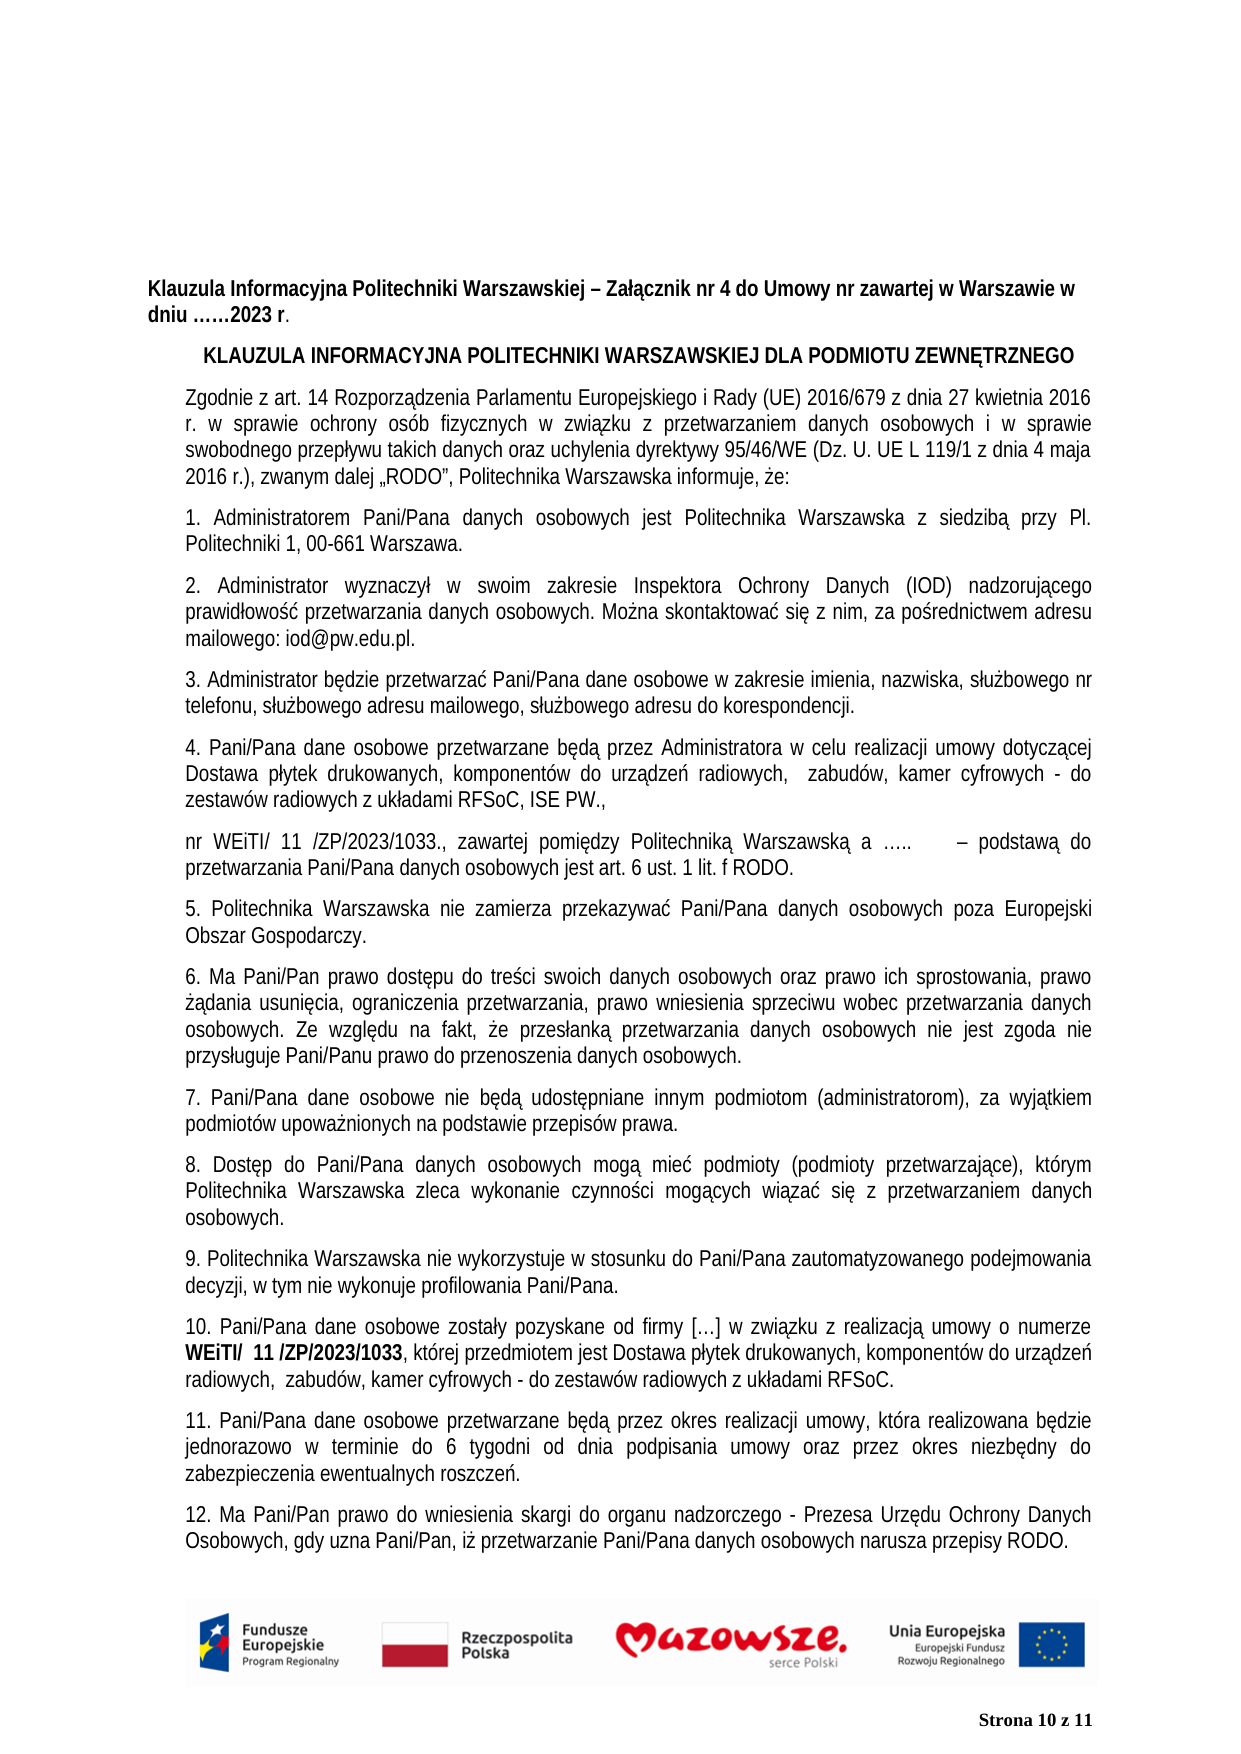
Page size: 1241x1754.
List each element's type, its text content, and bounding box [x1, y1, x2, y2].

text 6. Ma Pani/Pan prawo dostępu do treści swoich danych osobowych oraz prawo ich sprostowania, prawo żądania usunięcia, ograniczenia przetwarzania, prawo wniesienia sprzeciwu wobec przetwarzania danych osobowych. Ze względu na fakt, że przesłanką przetwarzania danych osobowych nie jest zgoda nie przysługuje Pani/Panu prawo do przenoszenia danych osobowych. [185, 963, 1092, 1068]
text 8. Dostęp do Pani/Pana danych osobowych mogą mieć podmioty (podmioty przetwarzające), którym Politechnika Warszawska zleca wykonanie czynności mogących wiązać się z przetwarzaniem danych osobowych. [185, 1151, 1092, 1230]
picture [185, 1598, 1099, 1687]
text Klauzula Informacyjna Politechniki Warszawskiej – Załącznik nr 4 do Umowy nr zawartej w Warszawie w dniu ……2023 r. [148, 274, 1092, 327]
text 4. Pani/Pana dane osobowe przetwarzane będą przez Administratora w celu realizacji umowy dotyczącej Dostawa płytek drukowanych, komponentów do urządzeń radiowych, zabudów, kamer cyfrowych - do zestawów radiowych z układami RFSoC, ISE PW., [185, 733, 1092, 813]
text 3. Administrator będzie przetwarzać Pani/Pana dane osobowe w zakresie imienia, nazwiska, służbowego nr telefonu, służbowego adresu mailowego, służbowego adresu do korespondencji. [185, 666, 1092, 718]
text 2. Administrator wyznaczył w swoim zakresie Inspektora Ochrony Danych (IOD) nadzorującego prawidłowość przetwarzania danych osobowych. Można skontaktować się z nim, za pośrednictwem adresu mailowego: iod@pw.edu.pl. [185, 572, 1092, 651]
text 12. Ma Pani/Pan prawo do wniesienia skargi do organu nadzorczego - Prezesa Urzędu Ochrony Danych Osobowych, gdy uzna Pani/Pan, iż przetwarzanie Pani/Pana danych osobowych narusza przepisy RODO. [185, 1501, 1092, 1554]
text 11. Pani/Pana dane osobowe przetwarzane będą przez okres realizacji umowy, która realizowana będzie jednorazowo w terminie do 6 tygodni od dnia podpisania umowy oraz przez okres niezbędny do zabezpieczenia ewentualnych roszczeń. [185, 1407, 1092, 1486]
text 10. Pani/Pana dane osobowe zostały pozyskane od firmy […] w związku z realizacją umowy o numerze WEiTI/ 11 /ZP/2023/1033, której przedmiotem jest Dostawa płytek drukowanych, komponentów do urządzeń radiowych, zabudów, kamer cyfrowych - do zestawów radiowych z układami RFSoC. [185, 1313, 1092, 1392]
text nr WEiTI/ 11 /ZP/2023/1033., zawartej pomiędzy Politechniką Warszawską a ….. – podstawą do przetwarzania Pani/Pana danych osobowych jest art. 6 ust. 1 lit. f RODO. [185, 828, 1092, 880]
text KLAUZULA INFORMACYJNA POLITECHNIKI WARSZAWSKIEJ DLA PODMIOTU ZEWNĘTRZNEGO [185, 342, 1092, 369]
text 9. Politechnika Warszawska nie wykorzystuje w stosunku do Pani/Pana zautomatyzowanego podejmowania decyzji, w tym nie wykonuje profilowania Pani/Pana. [185, 1245, 1092, 1298]
text 7. Pani/Pana dane osobowe nie będą udostępniane innym podmiotom (administratorom), za wyjątkiem podmiotów upoważnionych na podstawie przepisów prawa. [185, 1083, 1092, 1136]
text 1. Administratorem Pani/Pana danych osobowych jest Politechnika Warszawska z siedzibą przy Pl. Politechniki 1, 00-661 Warszawa. [185, 504, 1092, 557]
text 5. Politechnika Warszawska nie zamierza przekazywać Pani/Pana danych osobowych poza Europejski Obszar Gospodarczy. [185, 895, 1092, 948]
text Zgodnie z art. 14 Rozporządzenia Parlamentu Europejskiego i Rady (UE) 2016/679 z dnia 27 kwietnia 2016 r. w sprawie ochrony osób fizycznych w związku z przetwarzaniem danych osobowych i w sprawie swobodnego przepływu takich danych oraz uchylenia dyrektywy 95/46/WE (Dz. U. UE L 119/1 z dnia 4 maja 2016 r.), zwanym dalej „RODO”, Politechnika Warszawska informuje, że: [185, 384, 1092, 489]
